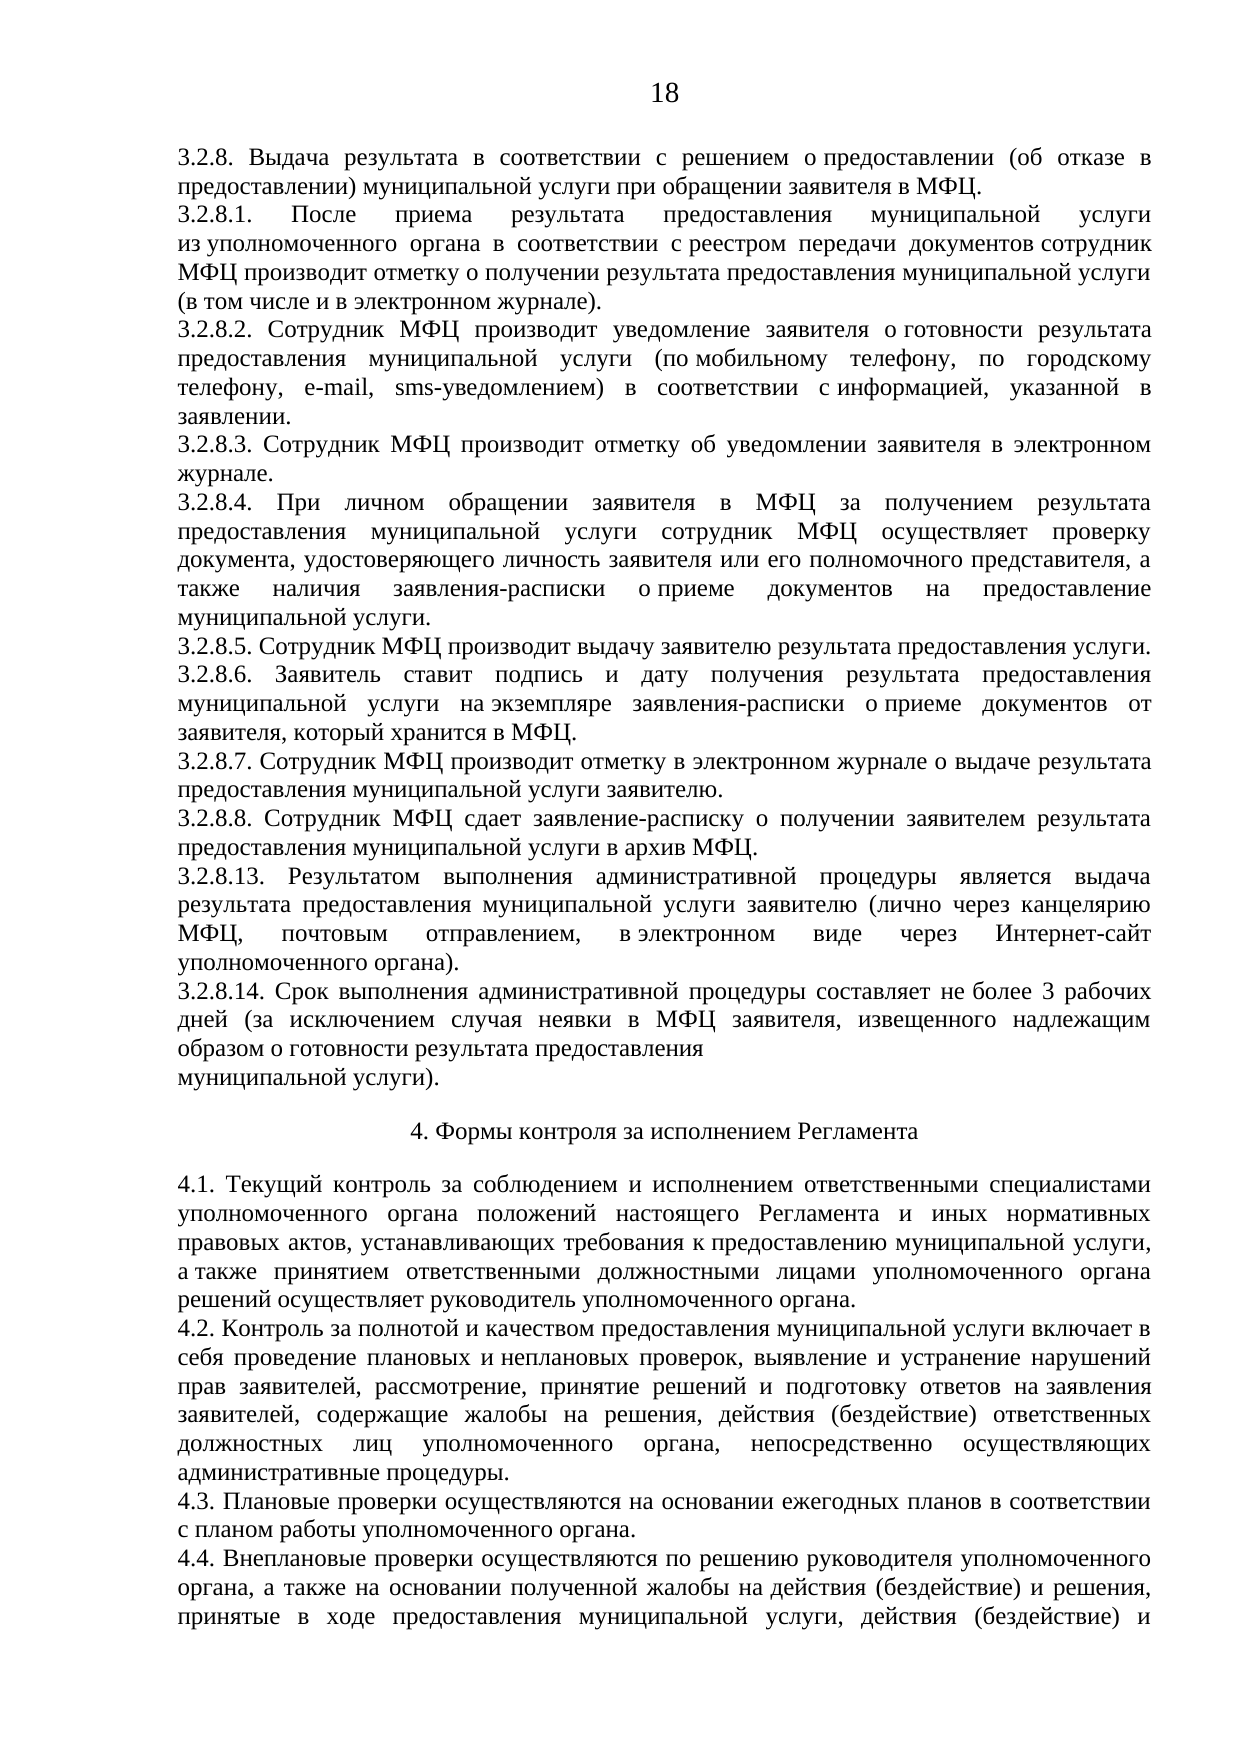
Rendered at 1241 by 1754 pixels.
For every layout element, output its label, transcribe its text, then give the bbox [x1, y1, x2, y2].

text 3.2.8.8. Сотрудник МФЦ сдает заявление-расписку о получении заявителем результата предоставления муниципальной услуги в архив МФЦ. [177, 803, 1152, 861]
text 3.2.8.13. Результатом выполнения административной процедуры является выдача результата предоставления муниципальной услуги заявителю (лично через канцелярию МФЦ, почтовым отправлением, в электронном виде через Интернет-сайт уполномоченного органа). [177, 861, 1152, 976]
text 4.1. Текущий контроль за соблюдением и исполнением ответственными специалистами уполномоченного органа положений настоящего Регламента и иных нормативных правовых актов, устанавливающих требования к предоставлению муниципальной услуги, а также принятием ответственными должностными лицами уполномоченного органа решений осуществляет руководитель уполномоченного органа. [177, 1169, 1152, 1313]
text 3.2.8.3. Сотрудник МФЦ производит отметку об уведомлении заявителя в электронном журнале. [177, 429, 1152, 487]
text 4.2. Контроль за полнотой и качеством предоставления муниципальной услуги включает в себя проведение плановых и неплановых проверок, выявление и устранение нарушений прав заявителей, рассмотрение, принятие решений и подготовку ответов на заявления заявителей, содержащие жалобы на решения, действия (бездействие) ответственных должностных лиц уполномоченного органа, непосредственно осуществляющих административные процедуры. [177, 1313, 1152, 1486]
text муниципальной услуги). [177, 1062, 1152, 1091]
text 3.2.8.5. Сотрудник МФЦ производит выдачу заявителю результата предоставления услуги. [177, 631, 1152, 659]
text 3.2.8.1. После приема результата предоставления муниципальной услуги из уполномоченного органа в соответствии с реестром передачи документов сотрудник МФЦ производит отметку о получении результата предоставления муниципальной услуги (в том числе и в электронном журнале). [177, 199, 1152, 314]
text 3.2.8.6. Заявитель ставит подпись и дату получения результата предоставления муниципальной услуги на экземпляре заявления-расписки о приеме документов от заявителя, который хранится в МФЦ. [177, 659, 1152, 746]
text 3.2.8. Выдача результата в соответствии с решением о предоставлении (об отказе в предоставлении) муниципальной услуги при обращении заявителя в МФЦ. [177, 142, 1152, 199]
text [177, 1543, 1152, 1629]
text 4.3. Плановые проверки осуществляются на основании ежегодных планов в соответствии с планом работы уполномоченного органа. [177, 1486, 1152, 1543]
text 3.2.8.4. При личном обращении заявителя в МФЦ за получением результата предоставления муниципальной услуги сотрудник МФЦ осуществляет проверку документа, удостоверяющего личность заявителя или его полномочного представителя, а также наличия заявления-расписки о приеме документов на предоставление муниципальной услуги. [177, 487, 1152, 631]
text 3.2.8.7. Сотрудник МФЦ производит отметку в электронном журнале о выдаче результата предоставления муниципальной услуги заявителю. [177, 746, 1152, 803]
text 3.2.8.2. Сотрудник МФЦ производит уведомление заявителя о готовности результата предоставления муниципальной услуги (по мобильному телефону, по городскому телефону, e-mail, sms-уведомлением) в соответствии с информацией, указанной в заявлении. [177, 314, 1152, 429]
text 4. Формы контроля за исполнением Регламента [177, 1116, 1152, 1144]
text 3.2.8.14. Срок выполнения административной процедуры составляет не более 3 рабочих дней (за исключением случая неявки в МФЦ заявителя, извещенного надлежащим образом о готовности результата предоставления [177, 976, 1152, 1062]
